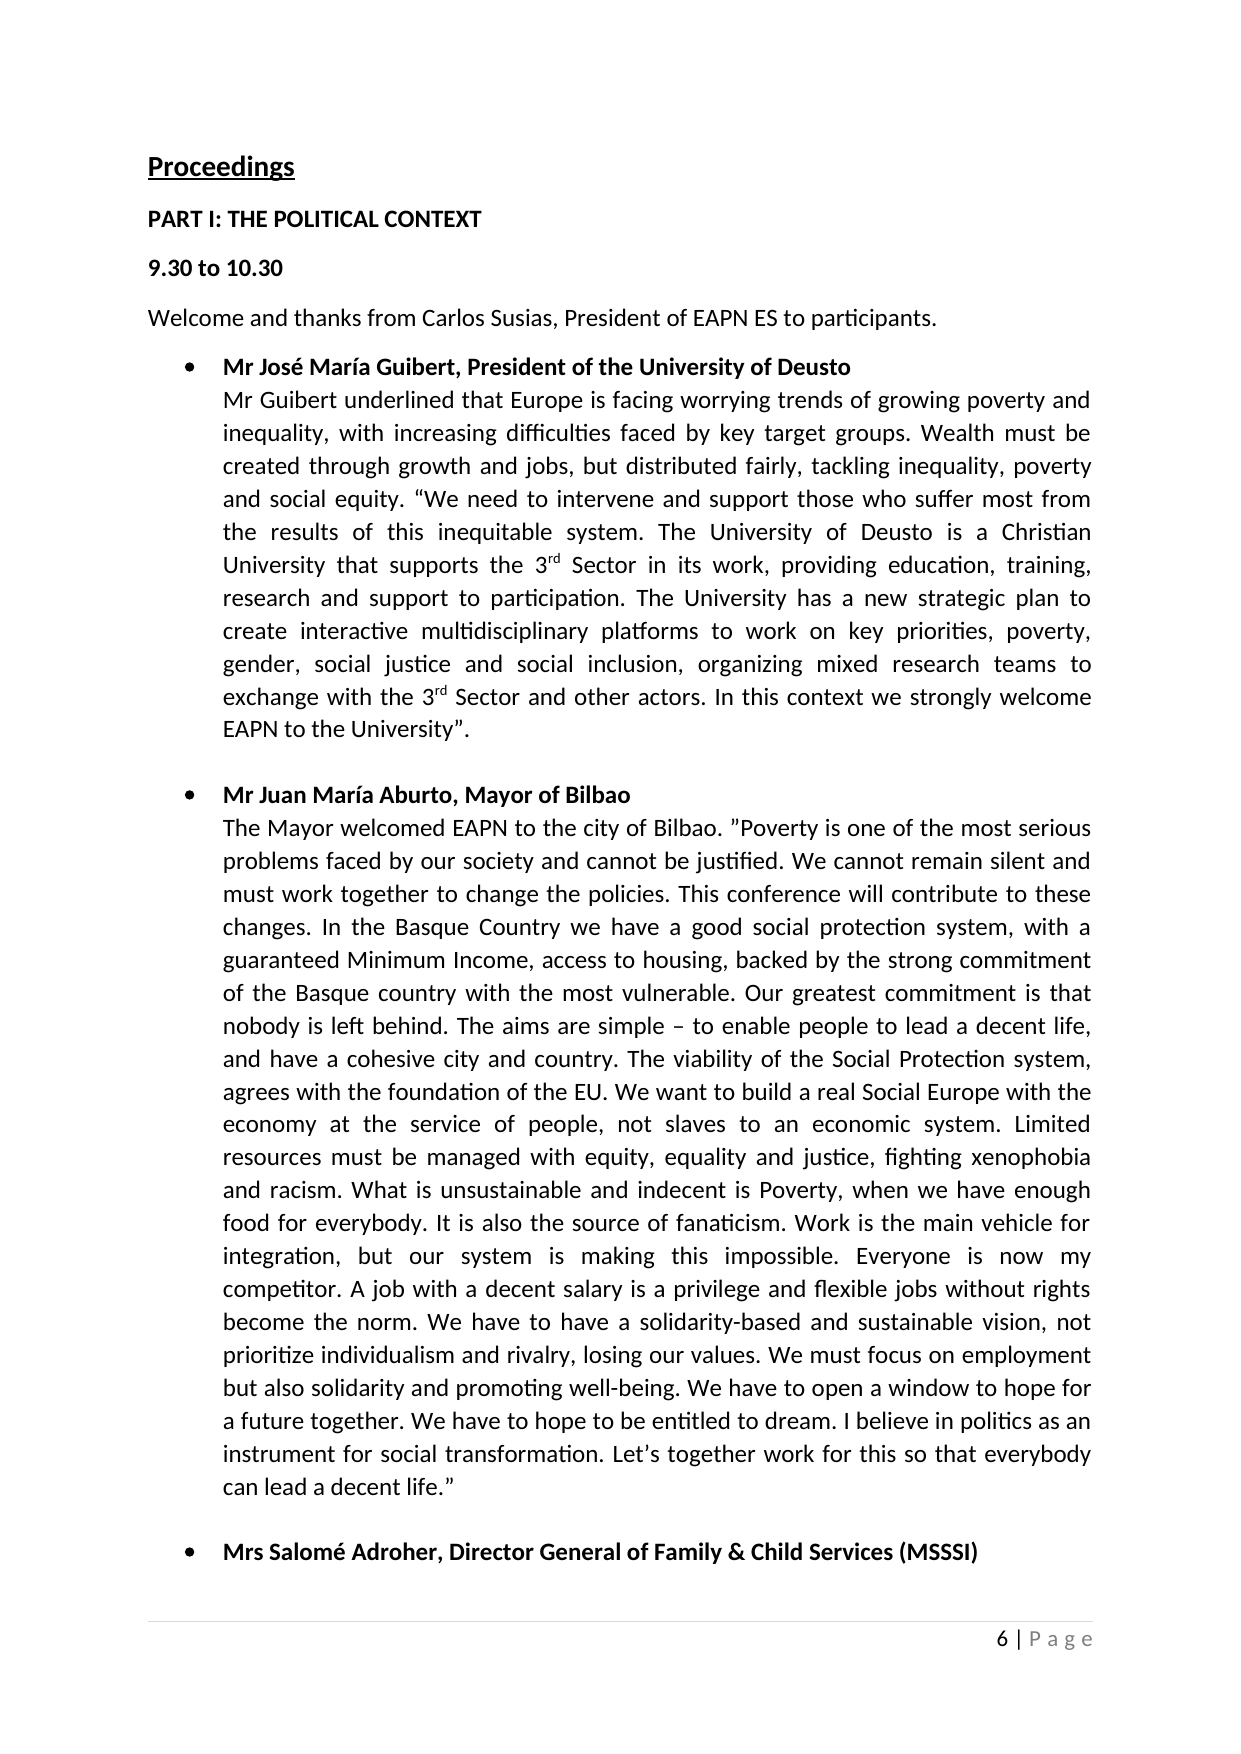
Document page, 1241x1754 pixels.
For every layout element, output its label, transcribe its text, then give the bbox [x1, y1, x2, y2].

list The Mayor welcomed EAPN to the city of Bilbao. ”Poverty is one of the most serious problems faced by our society and cannot be justified. We cannot remain silent and must work together to change the policies. This conference will contribute to these changes. In the Basque Country we have a good social protection system, with a guaranteed Minimum Income, access to housing, backed by the strong commitment of the Basque country with the most vulnerable. Our greatest commitment is that nobody is left behind. The aims are simple – to enable people to lead a decent life, and have a cohesive city and country. The viability of the Social Protection system, agrees with the foundation of the EU. We want to build a real Social Europe with the economy at the service of people, not slaves to an economic system. Limited resources must be managed with equity, equality and justice, fighting xenophobia and racism. What is unsustainable and indecent is Poverty, when we have enough food for everybody. It is also the source of fanaticism. Work is the main vehicle for integration, but our system is making this impossible. Everyone is now my competitor. A job with a decent salary is a privilege and flexible jobs without rights become the norm. We have to have a solidarity-based and sustainable vision, not prioritize individualism and rivalry, losing our values. We must focus on employment but also solidarity and promoting well-being. We have to open a window to hope for a future together. We have to hope to be entitled to dream. I believe in politics as an instrument for social transformation. Let’s together work for this so that everybody can lead a decent life.” [223, 812, 1093, 1501]
list Mrs Salomé Adroher, Director General of Family & Child Services (MSSSI) [185, 1536, 1093, 1567]
list Mr Juan María Aburto, Mayor of Bilbao [185, 779, 1093, 810]
text Welcome and thanks from Carlos Susias, President of EAPN ES to participants. [148, 302, 1093, 332]
list Mr José María Guibert, President of the University of Deusto [185, 351, 1093, 382]
text 9.30 to 10.30 [148, 252, 1093, 283]
text PART I: THE POLITICAL CONTEXT [148, 203, 1093, 233]
text Proceedings [148, 148, 1093, 183]
list Mr Guibert underlined that Europe is facing worrying trends of growing poverty and inequality, with increasing difficulties faced by key target groups. Wealth must be created through growth and jobs, but distributed fairly, tackling inequality, poverty and social equity. “We need to intervene and support those who suffer most from the results of this inequitable system. The University of Deusto is a Christian University that supports the 3rd Sector in its work, providing education, training, research and support to participation. The University has a new strategic plan to create interactive multidisciplinary platforms to work on key priorities, poverty, gender, social justice and social inclusion, organizing mixed research teams to exchange with the 3rd Sector and other actors. In this context we strongly welcome EAPN to the University”. [223, 384, 1093, 744]
